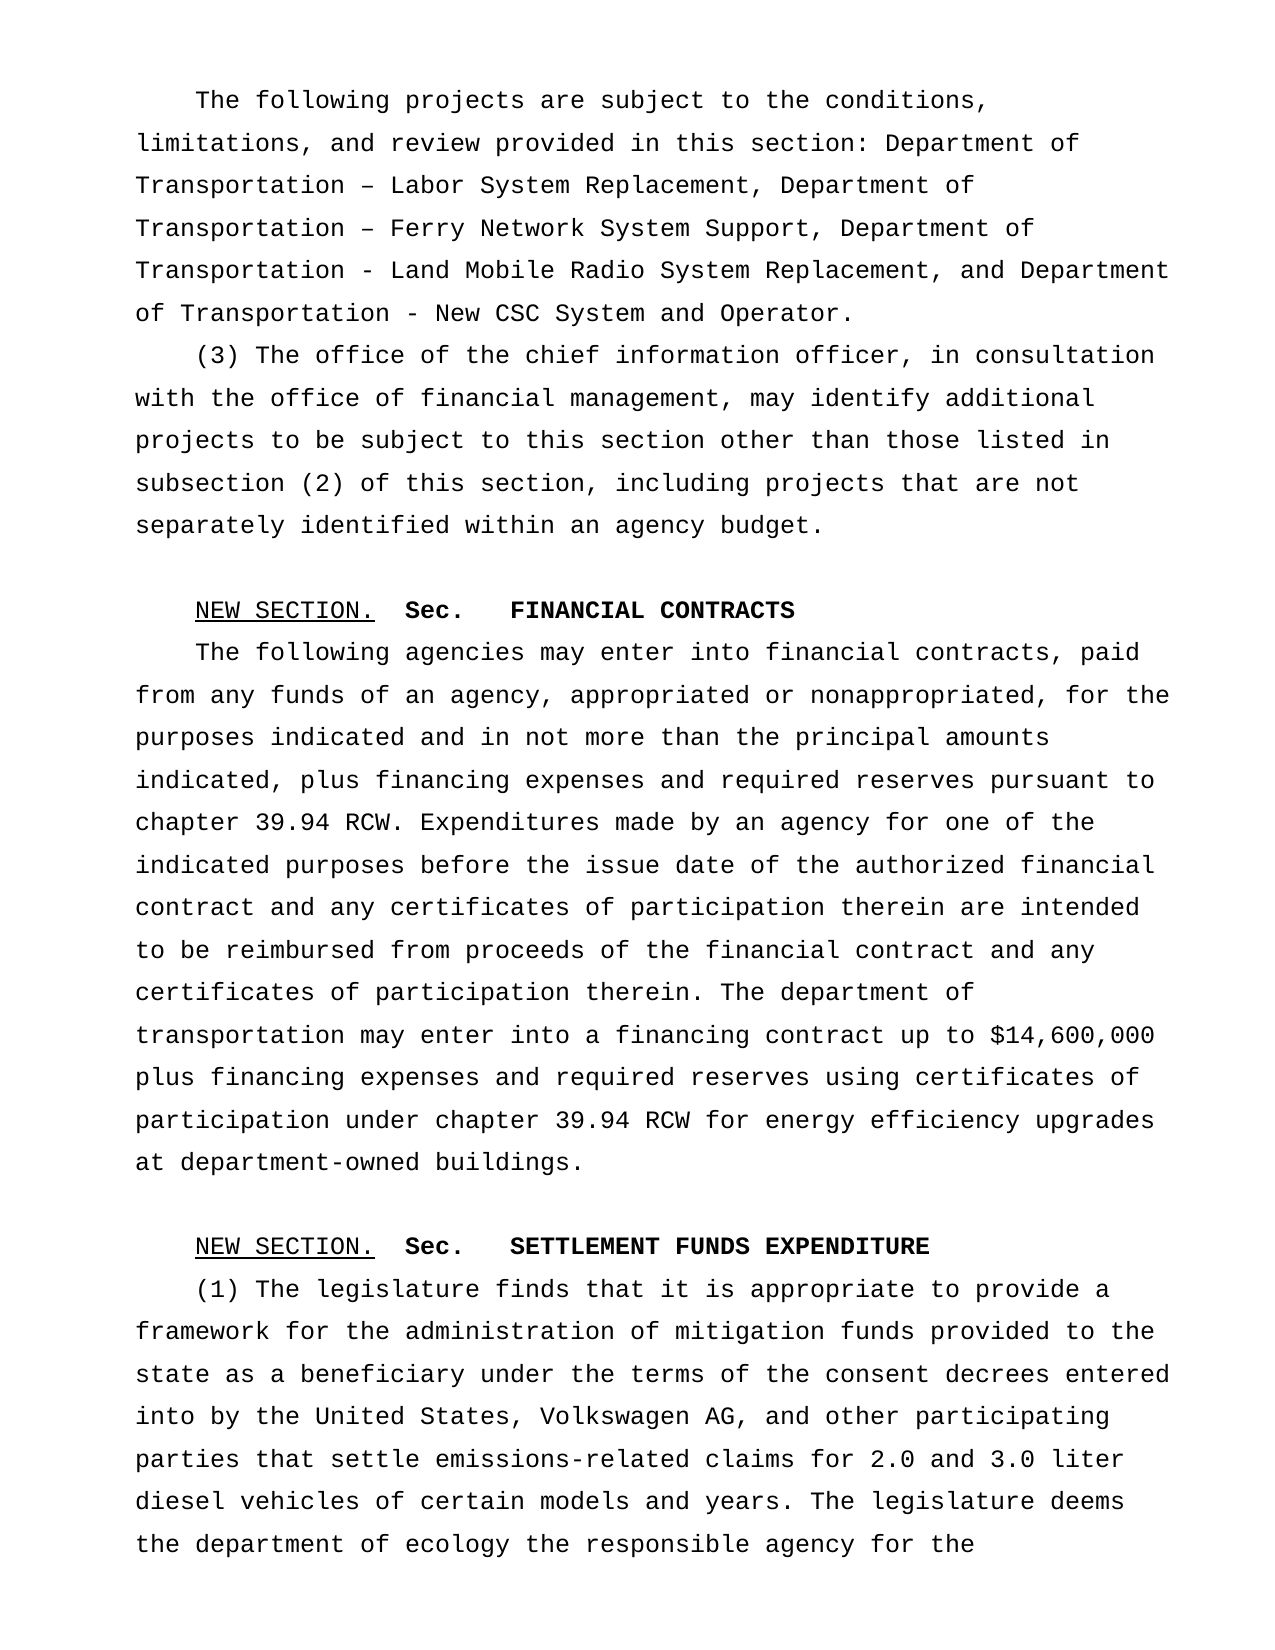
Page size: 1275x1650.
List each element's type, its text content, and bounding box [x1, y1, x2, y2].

text (3) The office of the chief information officer, in consultation with the office of financial management, may identify additional projects to be subject to this section other than those listed in subsection (2) of this section, including projects that are not separately identified within an agency budget. [135, 330, 1170, 542]
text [135, 1263, 1170, 1561]
text The following projects are subject to the conditions, limitations, and review provided in this section: Department of Transportation – Labor System Replacement, Department of Transportation – Ferry Network System Support, Department of Transportation - Land Mobile Radio System Replacement, and Department of Transportation - New CSC System and Operator. [135, 75, 1170, 330]
text NEW SECTION. Sec. FINANCIAL CONTRACTS [135, 584, 1170, 627]
text NEW SECTION. Sec. SETTLEMENT FUNDS EXPENDITURE [135, 1221, 1170, 1263]
text The following agencies may enter into financial contracts, paid from any funds of an agency, appropriated or nonappropriated, for the purposes indicated and in not more than the principal amounts indicated, plus financing expenses and required reserves pursuant to chapter 39.94 RCW. Expenditures made by an agency for one of the indicated purposes before the issue date of the authorized financial contract and any certificates of participation therein are intended to be reimbursed from proceeds of the financial contract and any certificates of participation therein. The department of transportation may enter into a financing contract up to $14,600,000 plus financing expenses and required reserves using certificates of participation under chapter 39.94 RCW for energy efficiency upgrades at department-owned buildings. [135, 627, 1170, 1179]
